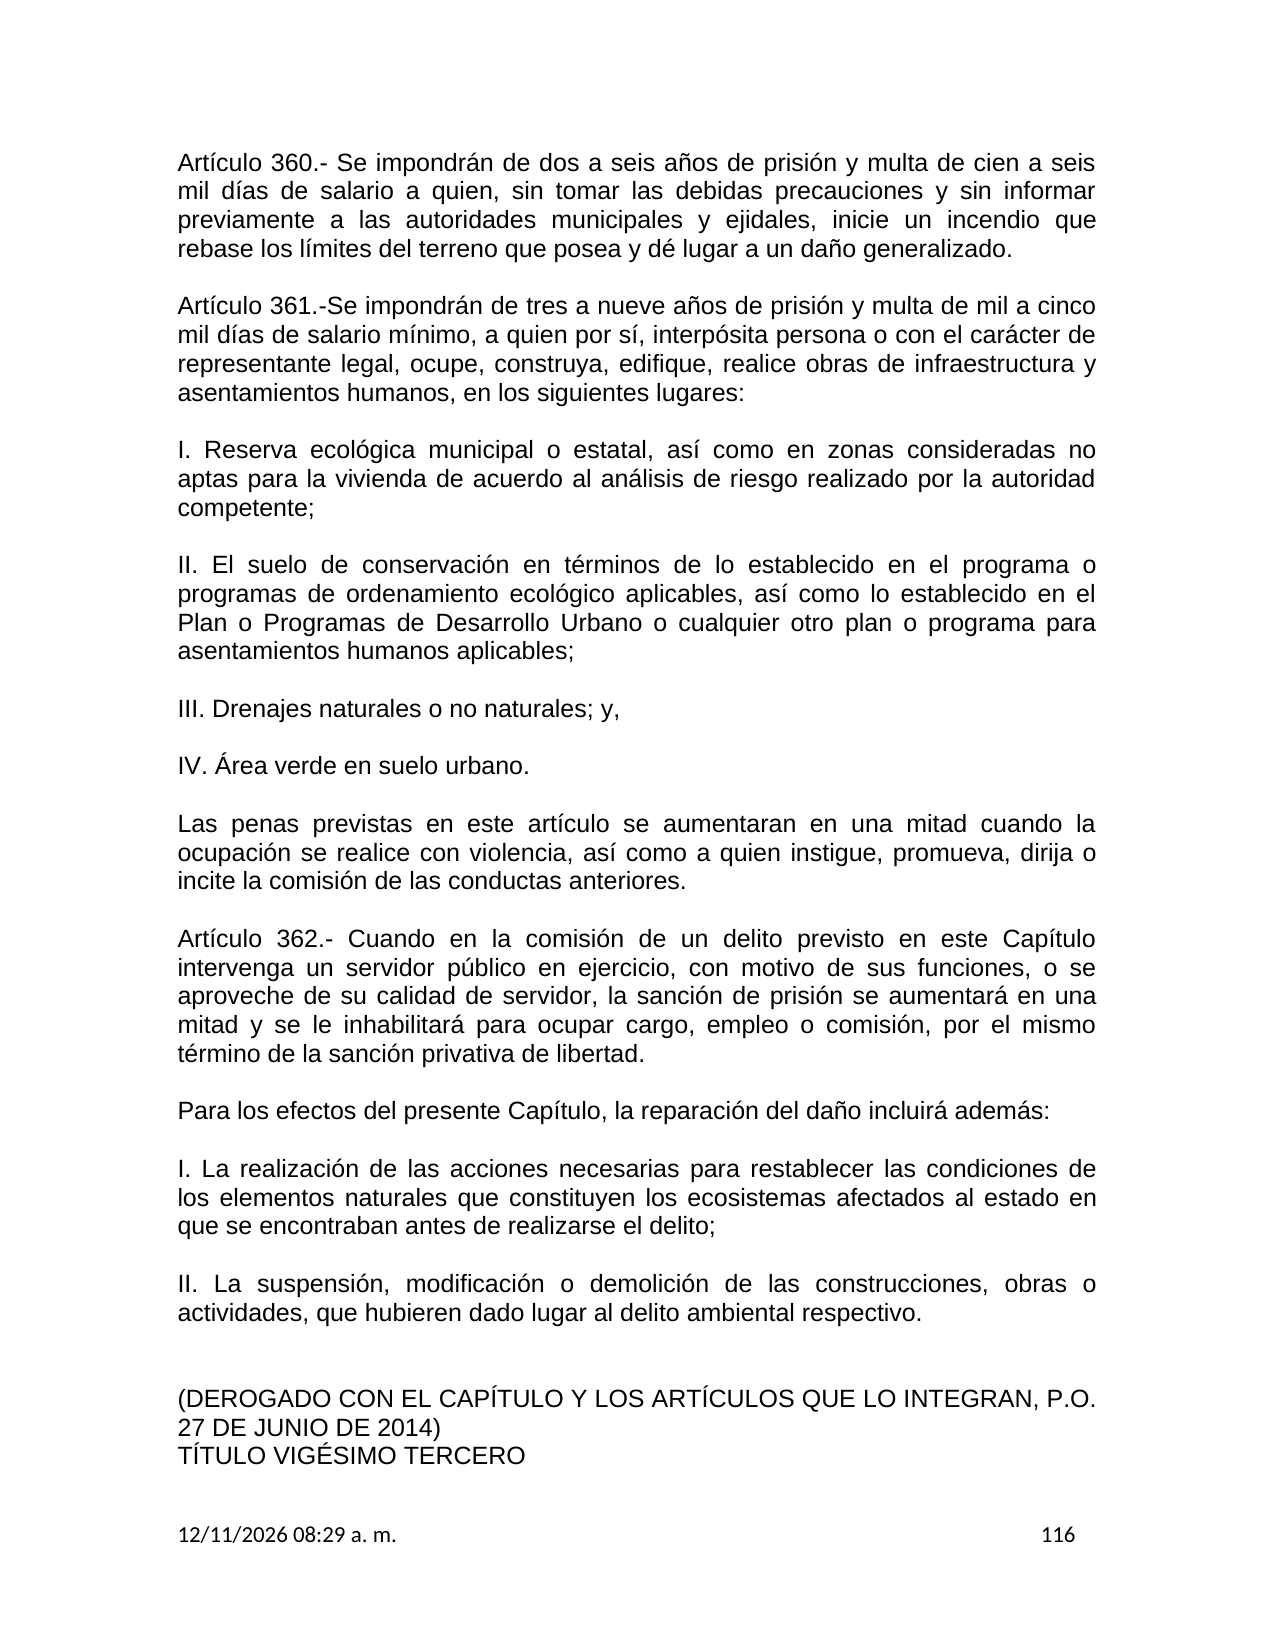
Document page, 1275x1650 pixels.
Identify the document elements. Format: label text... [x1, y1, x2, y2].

text Artículo 360.- Se impondrán de dos a seis años de prisión y multa de cien a seis mil días de salario a quien, sin tomar las debidas precauciones y sin informar previamente a las autoridades municipales y ejidales, inicie un incendio que rebase los límites del terreno que posea y dé lugar a un daño generalizado. [177, 148, 1098, 263]
text II. El suelo de conservación en términos de lo establecido en el programa o programas de ordenamiento ecológico aplicables, así como lo establecido en el Plan o Programas de Desarrollo Urbano o cualquier otro plan o programa para asentamientos humanos aplicables; [177, 550, 1098, 665]
text (DEROGADO CON EL CAPÍTULO Y LOS ARTÍCULOS QUE LO INTEGRAN, P.O. 27 DE JUNIO DE 2014) [177, 1384, 1098, 1441]
text Para los efectos del presente Capítulo, la reparación del daño incluirá además: [177, 1096, 1098, 1125]
text I. Reserva ecológica municipal o estatal, así como en zonas consideradas no aptas para la vivienda de acuerdo al análisis de riesgo realizado por la autoridad competente; [177, 435, 1098, 521]
text TÍTULO VIGÉSIMO TERCERO [177, 1441, 1098, 1470]
text I. La realización de las acciones necesarias para restablecer las condiciones de los elementos naturales que constituyen los ecosistemas afectados al estado en que se encontraban antes de realizarse el delito; [177, 1154, 1098, 1240]
text Artículo 361.-Se impondrán de tres a nueve años de prisión y multa de mil a cinco mil días de salario mínimo, a quien por sí, interpósita persona o con el carácter de representante legal, ocupe, construya, edifique, realice obras de infraestructura y asentamientos humanos, en los siguientes lugares: [177, 291, 1098, 406]
text Artículo 362.- Cuando en la comisión de un delito previsto en este Capítulo intervenga un servidor público en ejercicio, con motivo de sus funciones, o se aproveche de su calidad de servidor, la sanción de prisión se aumentará en una mitad y se le inhabilitará para ocupar cargo, empleo o comisión, por el mismo término de la sanción privativa de libertad. [177, 924, 1098, 1068]
text III. Drenajes naturales o no naturales; y, [177, 694, 1098, 723]
text Las penas previstas en este artículo se aumentaran en una mitad cuando la ocupación se realice con violencia, así como a quien instigue, promueva, dirija o incite la comisión de las conductas anteriores. [177, 809, 1098, 895]
text IV. Área verde en suelo urbano. [177, 751, 1098, 780]
text II. La suspensión, modificación o demolición de las construcciones, obras o actividades, que hubieren dado lugar al delito ambiental respectivo. [177, 1269, 1098, 1326]
